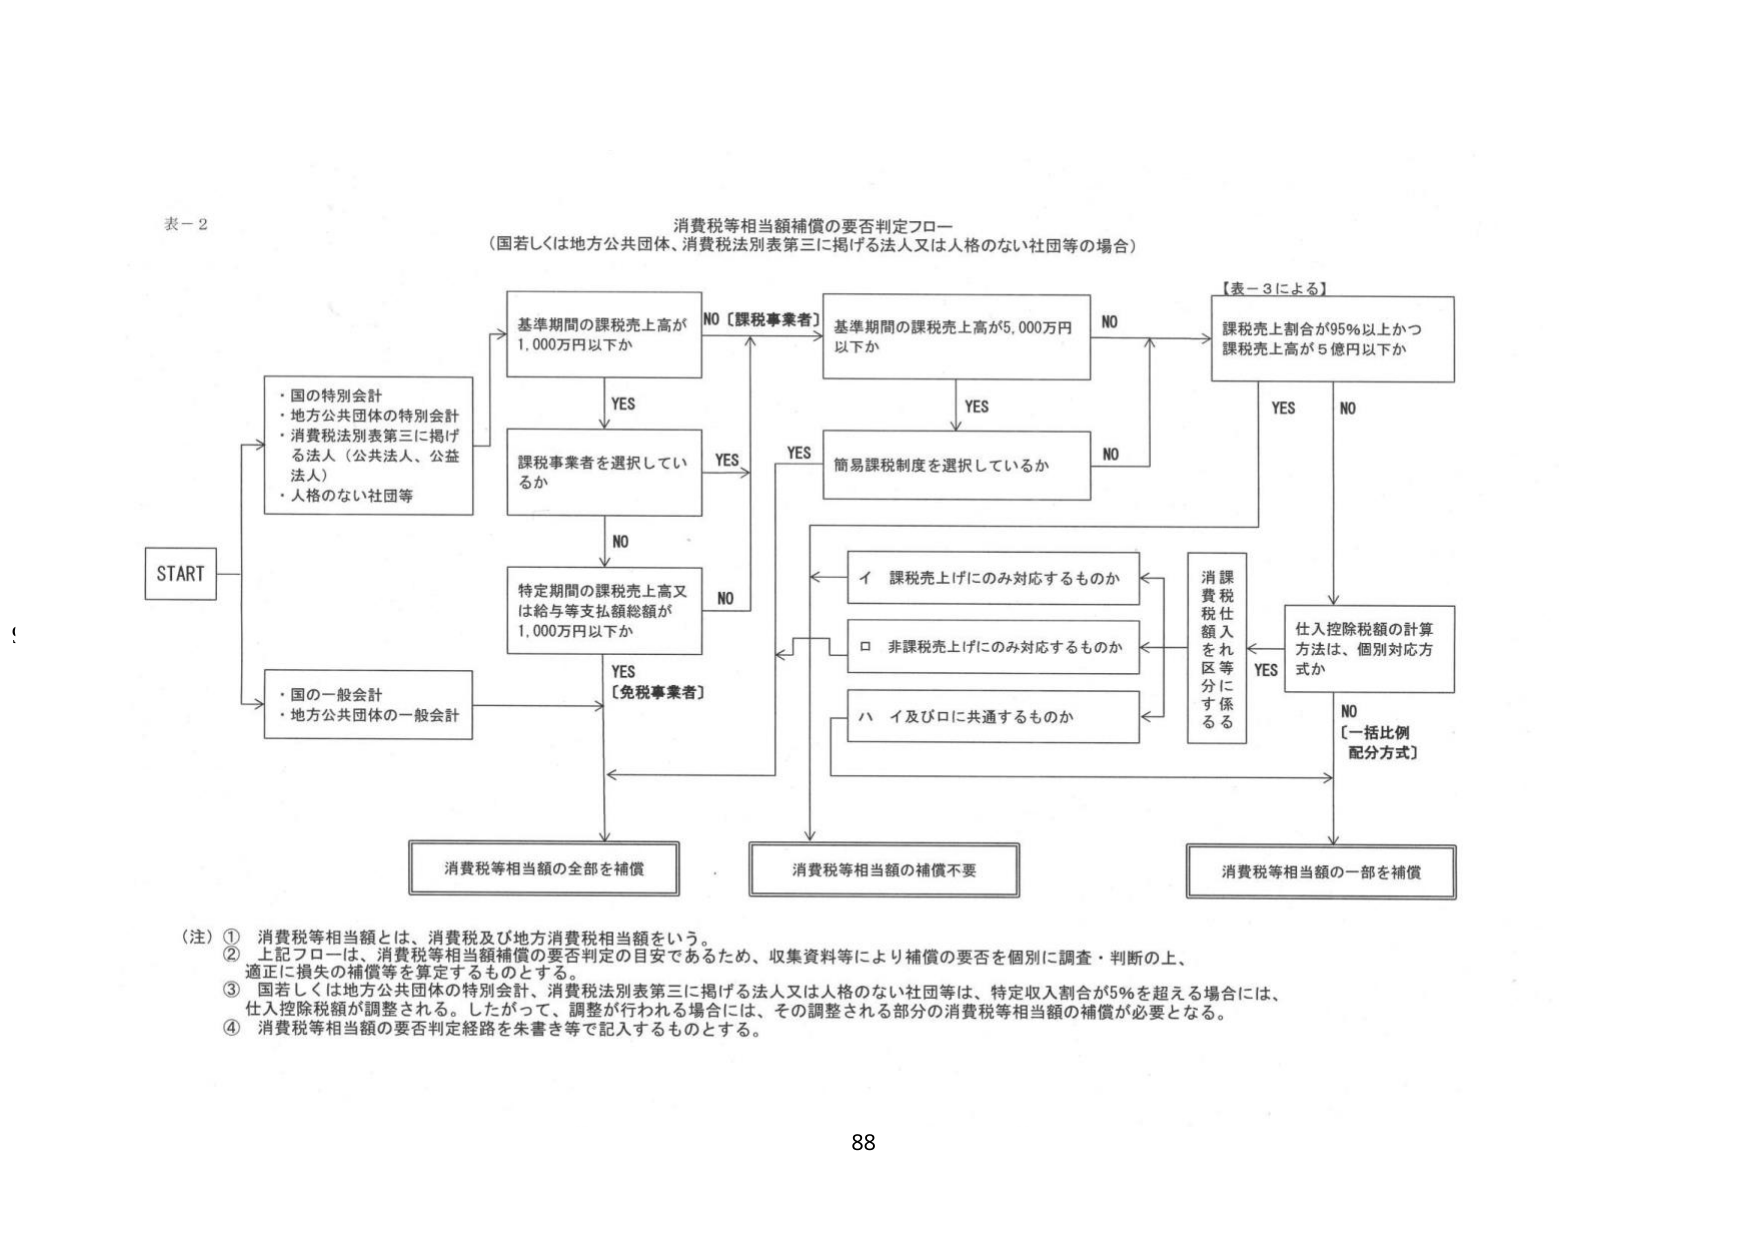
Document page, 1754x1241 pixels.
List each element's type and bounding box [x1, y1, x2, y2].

picture [118, 150, 1564, 1127]
